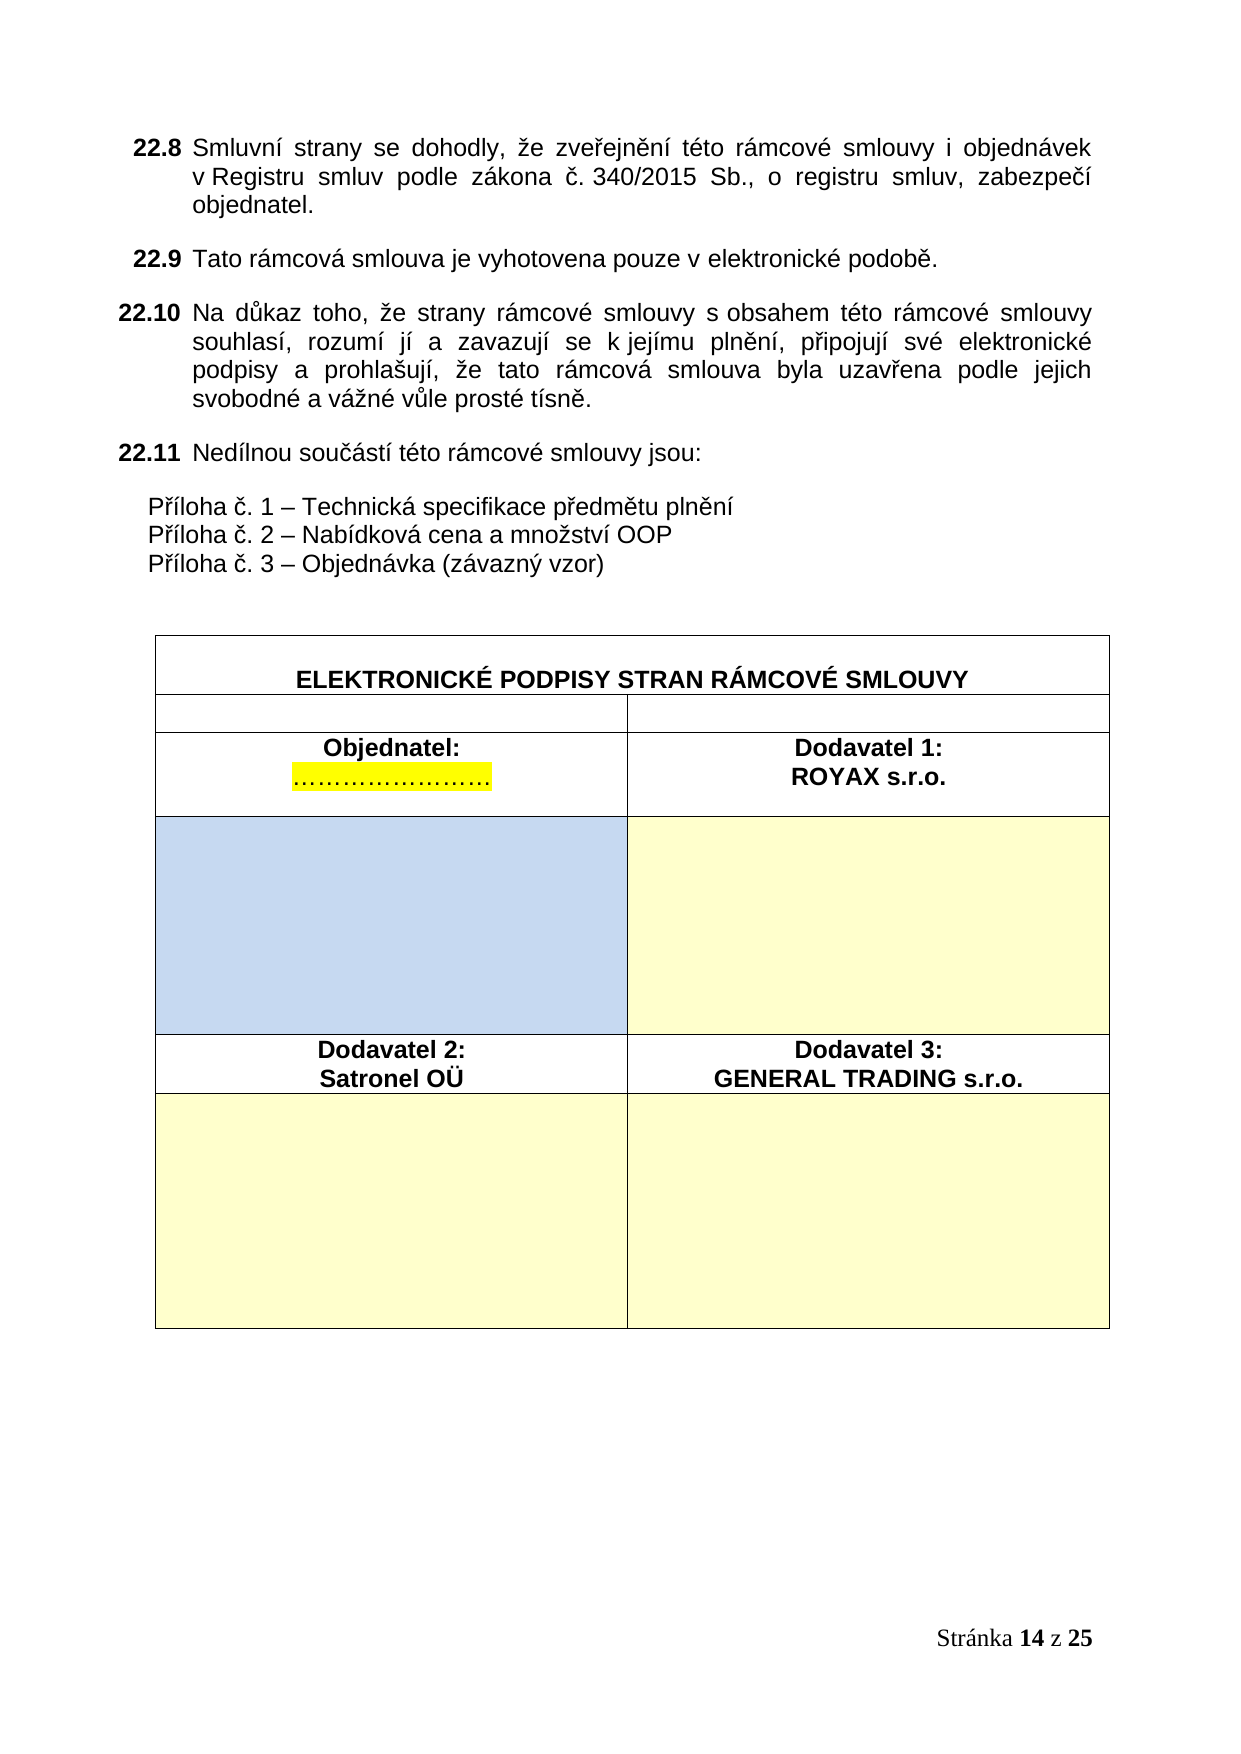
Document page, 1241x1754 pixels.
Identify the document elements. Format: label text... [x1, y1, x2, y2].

table_cell Dodavatel 2: Satronel OÜ [156, 1035, 627, 1093]
list Smluvní strany se dohodly, že zveřejnění této rámcové smlouvy i objednávek v Registru smluv podle zákona č. 340/2015 Sb., o registru smluv, zabezpečí objednatel. [133, 133, 1093, 219]
table_cell [628, 817, 1109, 1034]
table_cell [156, 817, 627, 1034]
list Na důkaz toho, že strany rámcové smlouvy s obsahem této rámcové smlouvy souhlasí, rozumí jí a zavazují se k jejímu plnění, připojují své elektronické podpisy a prohlašují, že tato rámcová smlouva byla uzavřena podle jejich svobodné a vážné vůle prosté tísně. [118, 298, 1093, 413]
list Tato rámcová smlouva je vyhotovena pouze v elektronické podobě. [133, 244, 1093, 273]
table_header ELEKTRONICKÉ PODPISY stran rámcové smLouvy [156, 636, 1109, 694]
table_cell [156, 695, 627, 732]
table_cell [156, 1094, 627, 1328]
list Nedílnou součástí této rámcové smlouvy jsou: [118, 438, 1093, 467]
table_cell [628, 695, 1109, 732]
text Příloha č. 1 – Technická specifikace předmětu plnění [148, 492, 1093, 520]
table_cell Objednatel: …………………… [156, 733, 627, 816]
table_cell Dodavatel 3: GENERAL TRADING s.r.o. [628, 1035, 1109, 1093]
table_cell [628, 1094, 1109, 1328]
text Příloha č. 2 – Nabídková cena a množství OOP [148, 520, 1093, 549]
table_cell Dodavatel 1: ROYAX s.r.o. [628, 733, 1109, 816]
text Příloha č. 3 – Objednávka (závazný vzor) [148, 549, 1093, 578]
